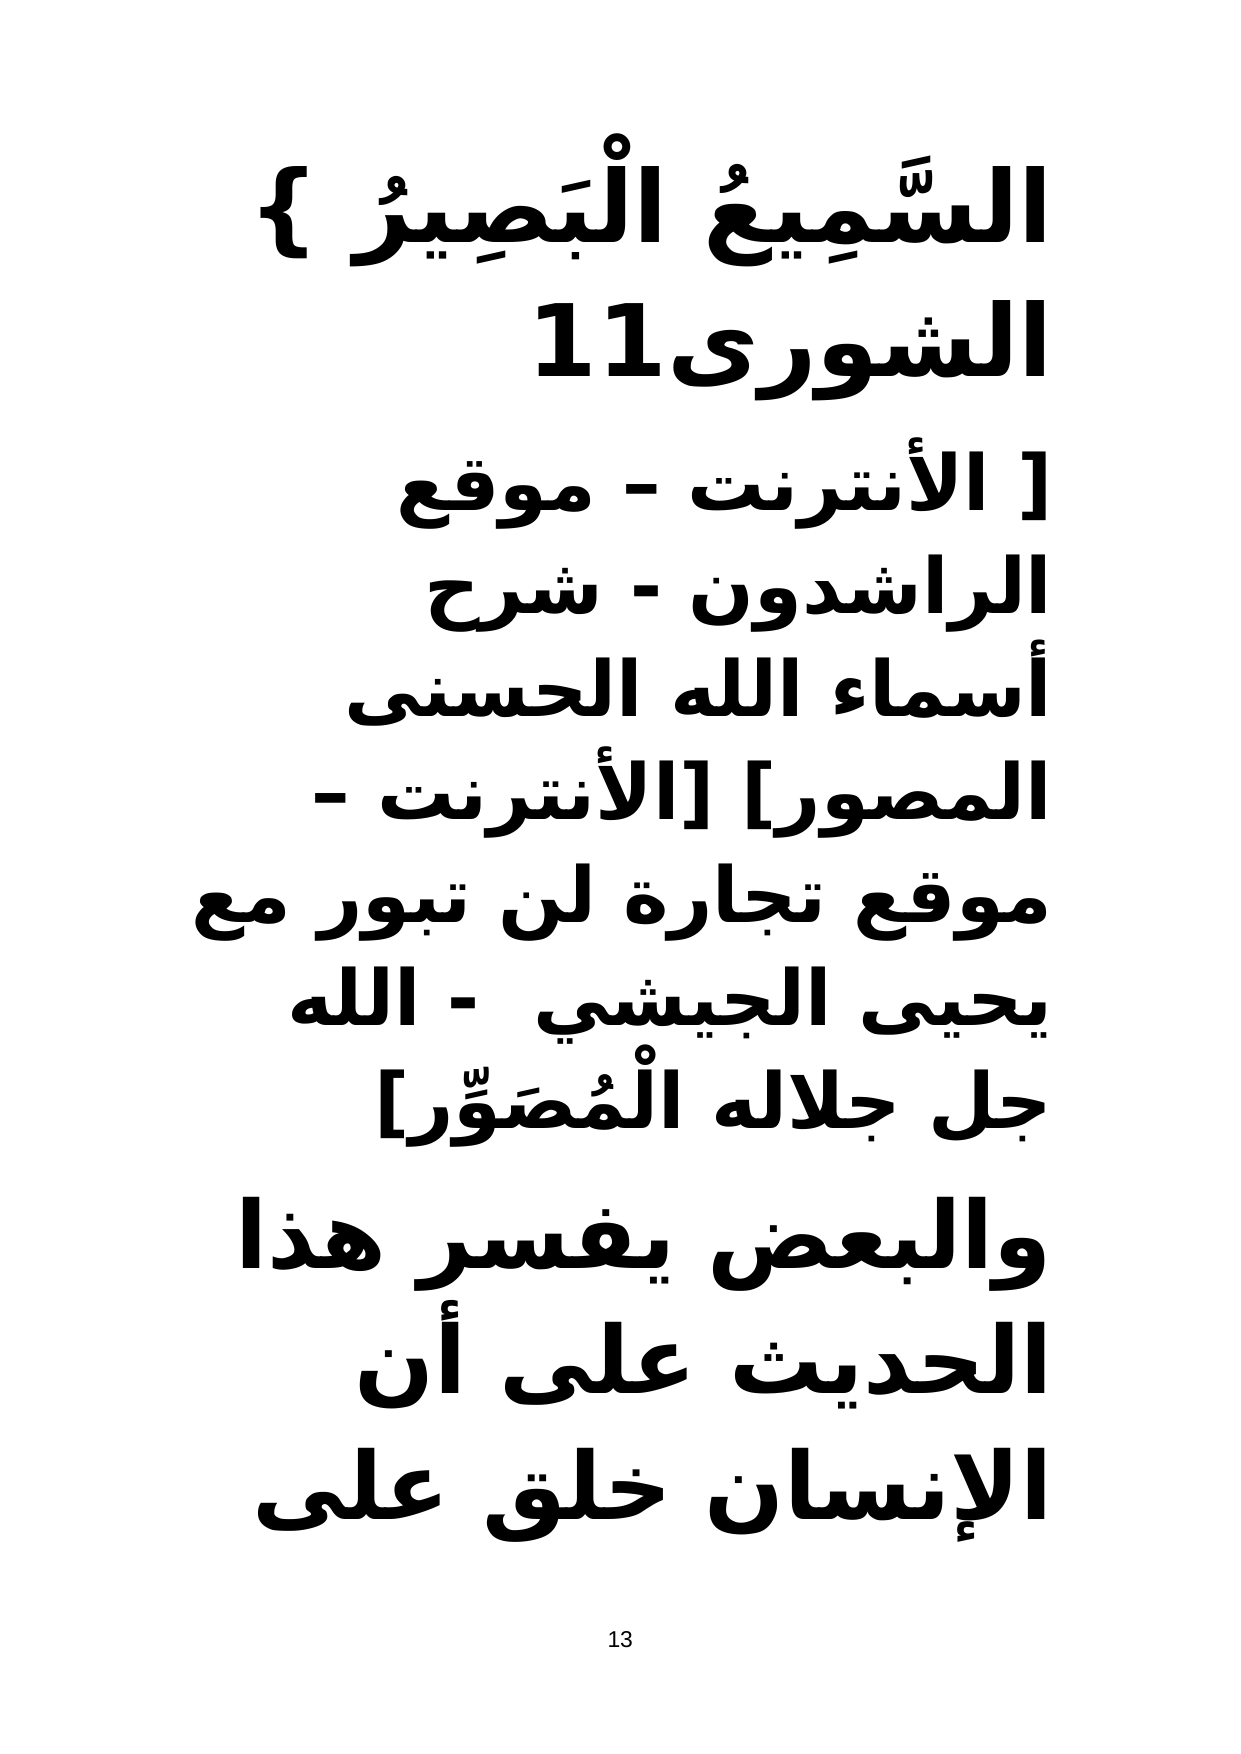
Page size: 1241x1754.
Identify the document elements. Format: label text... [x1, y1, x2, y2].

text [ الأنترنت – موقع الراشدون - شرح أسماء الله الحسنى المصور] [الأنترنت – موقع ‏تجارة لن تبور‏ مع ‏يحيى الجيشي‏ - الله جل جلاله الْمُصَوِّر] [187, 438, 1053, 1147]
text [187, 1181, 1053, 1541]
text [187, 150, 1053, 400]
